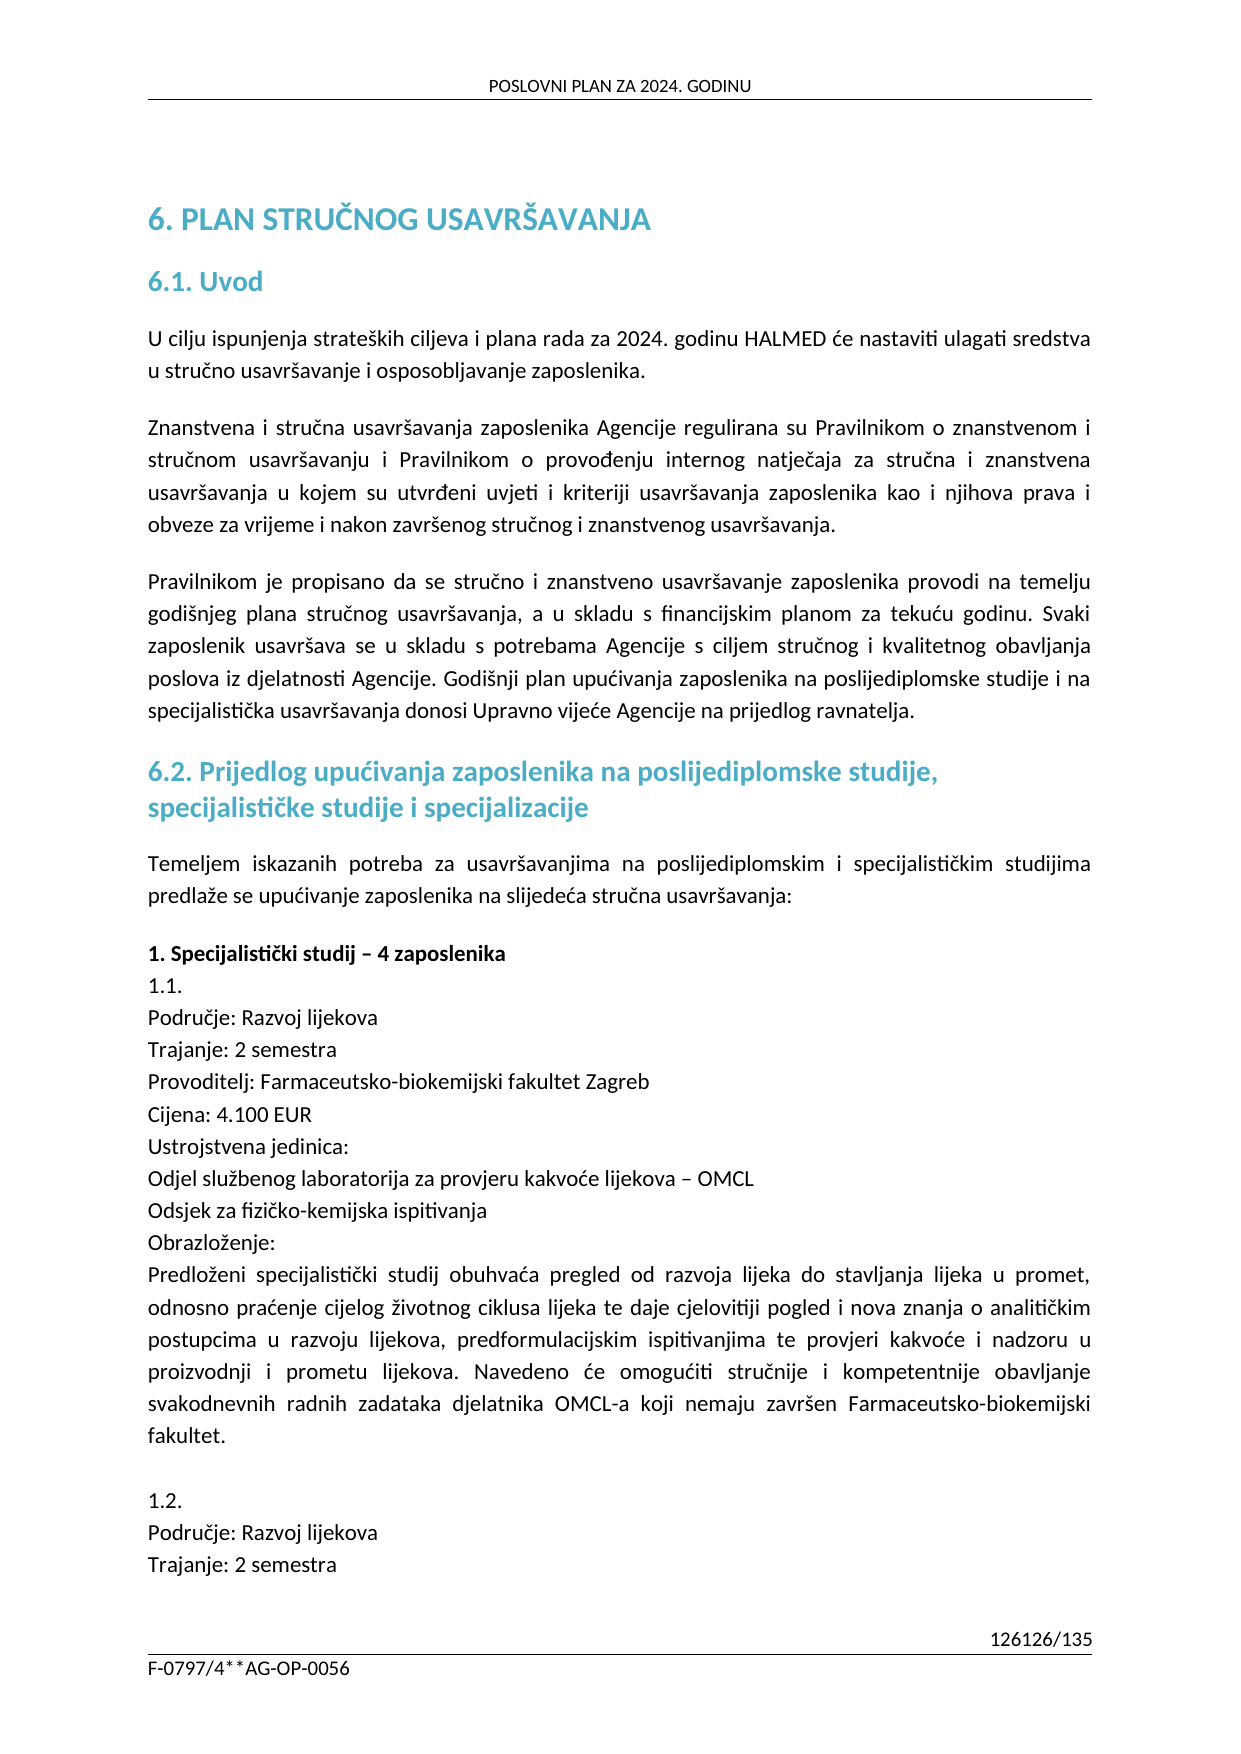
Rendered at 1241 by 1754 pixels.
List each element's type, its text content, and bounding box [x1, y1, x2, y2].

text Predloženi specijalistički studij obuhvaća pregled od razvoja lijeka do stavljanja lijeka u promet, odnosno praćenje cijelog životnog ciklusa lijeka te daje cjelovitiji pogled i nova znanja o analitičkim postupcima u razvoju lijekova, predformulacijskim ispitivanjima te provjeri kakvoće i nadzoru u proizvodnji i prometu lijekova. Navedeno će omogućiti stručnije i kompetentnije obavljanje svakodnevnih radnih zadataka djelatnika OMCL-a koji nemaju završen Farmaceutsko-biokemijski fakultet. [148, 1261, 1092, 1449]
text Odjel službenog laboratorija za provjeru kakvoće lijekova – OMCL [148, 1164, 1092, 1192]
text Provoditelj: Farmaceutsko-biokemijski fakultet Zagreb [148, 1067, 1092, 1096]
text Trajanje: 2 semestra [148, 1035, 1092, 1063]
text Ustrojstvena jedinica: [148, 1132, 1092, 1160]
text 1. Specijalistički studij – 4 zaposlenika [148, 939, 1092, 967]
text Znanstvena i stručna usavršavanja zaposlenika Agencije regulirana su Pravilnikom o znanstvenom i stručnom usavršavanju i Pravilnikom o provođenju internog natječaja za stručna i znanstvena usavršavanja u kojem su utvrđeni uvjeti i kriteriji usavršavanja zaposlenika kao i njihova prava i obveze za vrijeme i nakon završenog stručnog i znanstvenog usavršavanja. [148, 413, 1092, 538]
text Pravilnikom je propisano da se stručno i znanstveno usavršavanje zaposlenika provodi na temelju godišnjeg plana stručnog usavršavanja, a u skladu s financijskim planom za tekuću godinu. Svaki zaposlenik usavršava se u skladu s potrebama Agencije s ciljem stručnog i kvalitetnog obavljanja poslova iz djelatnosti Agencije. Godišnji plan upućivanja zaposlenika na poslijediplomske studije i na specijalistička usavršavanja donosi Upravno vijeće Agencije na prijedlog ravnatelja. [148, 567, 1092, 724]
text Područje: Razvoj lijekova [148, 1518, 1092, 1546]
subtitle 6. PLAN STRUČNOG USAVRŠAVANJA [148, 198, 1092, 238]
text U cilju ispunjenja strateških ciljeva i plana rada za 2024. godinu HALMED će nastaviti ulagati sredstva u stručno usavršavanje i osposobljavanje zaposlenika. [148, 324, 1092, 384]
text Područje: Razvoj lijekova [148, 1003, 1092, 1031]
text Obrazloženje: [148, 1228, 1092, 1256]
text 1.2. [148, 1486, 1092, 1514]
text 1.1. [148, 971, 1092, 999]
text Trajanje: 2 semestra [148, 1550, 1092, 1578]
subtitle 6.1. Uvod [148, 263, 1092, 299]
text Odsjek za fizičko-kemijska ispitivanja [148, 1196, 1092, 1224]
text Temeljem iskazanih potreba za usavršavanjima na poslijediplomskim i specijalističkim studijima predlaže se upućivanje zaposlenika na slijedeća stručna usavršavanja: [148, 849, 1092, 909]
subtitle 6.2. Prijedlog upućivanja zaposlenika na poslijediplomske studije, specijalističke studije i specijalizacije [148, 753, 1092, 824]
text Cijena: 4.100 EUR [148, 1100, 1092, 1128]
